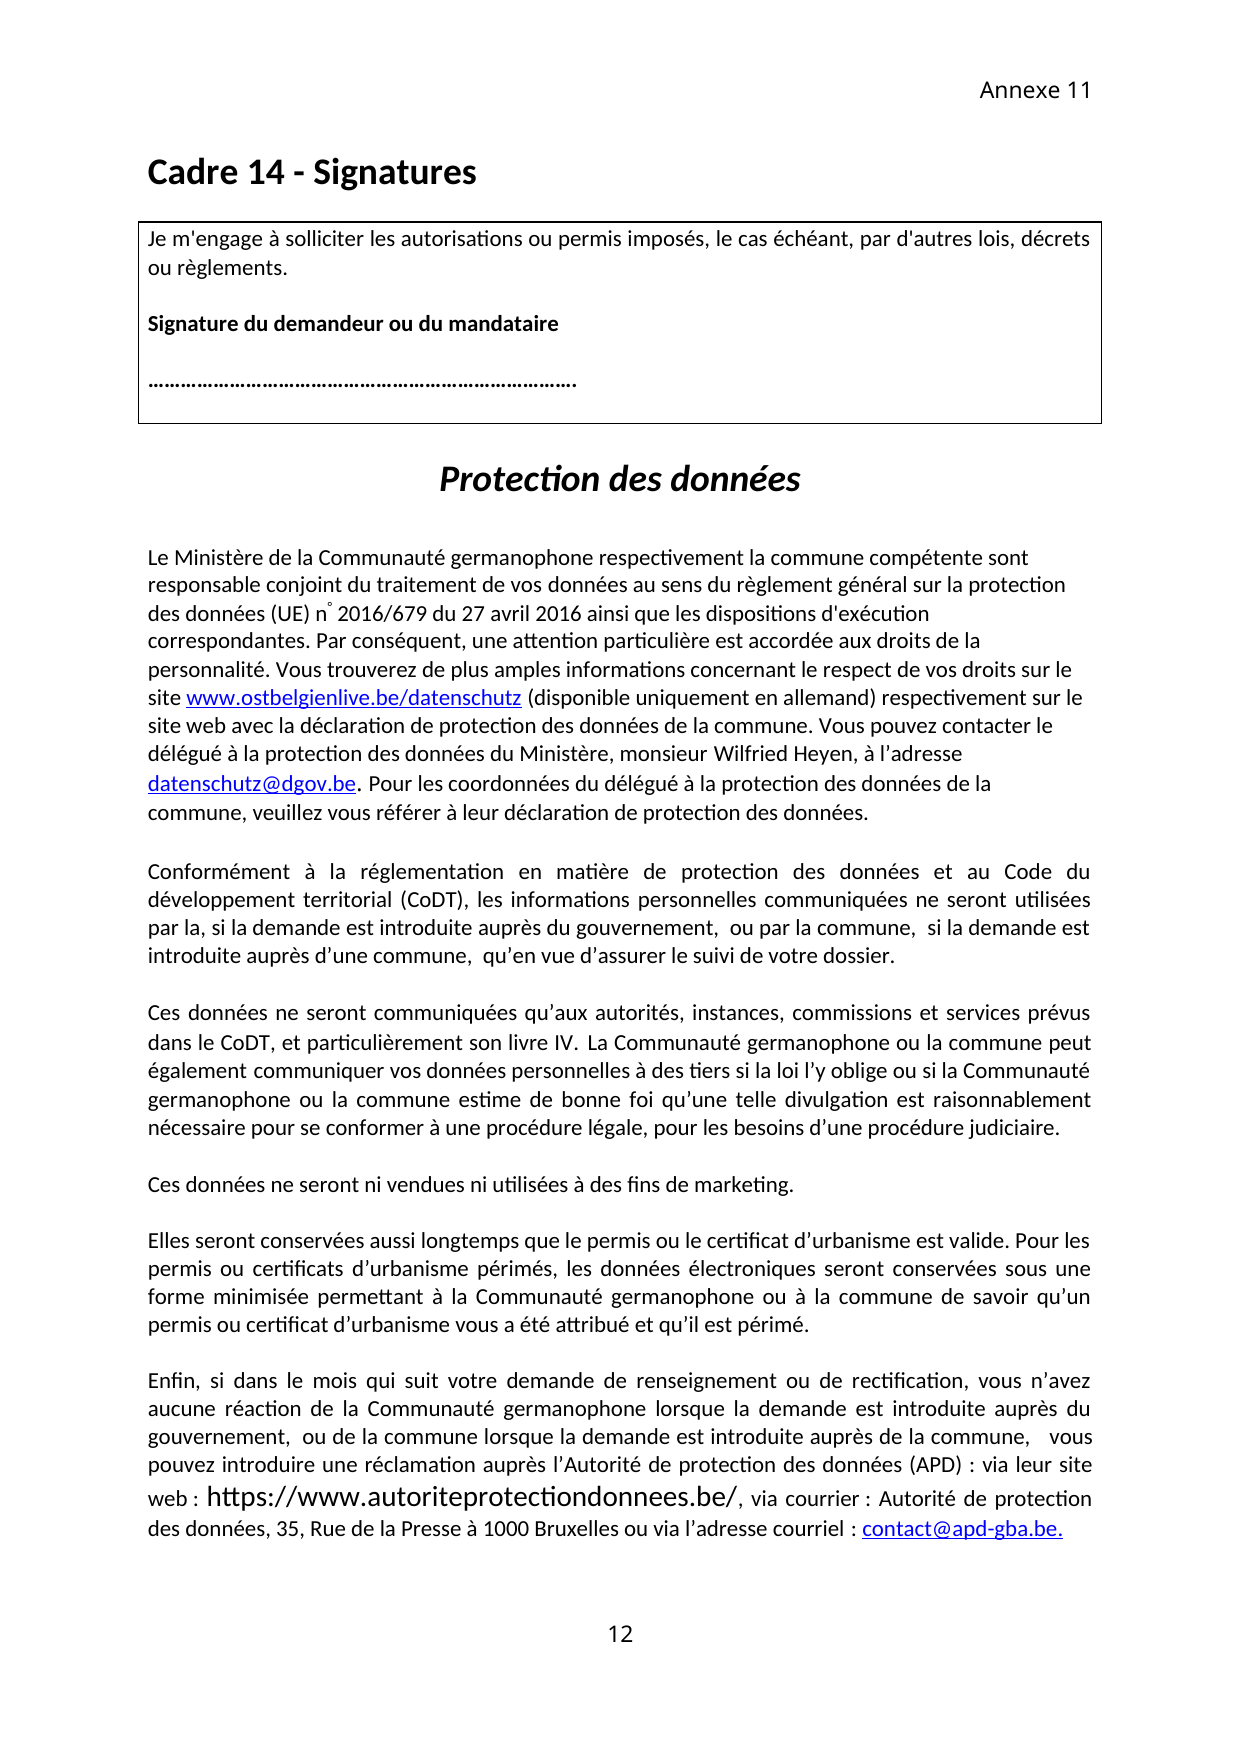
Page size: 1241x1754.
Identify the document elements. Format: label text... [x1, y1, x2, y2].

text Elles seront conservées aussi longtemps que le permis ou le certificat d’urbanisme est valide. Pour les permis ou certificats d’urbanisme périmés, les données électroniques seront conservées sous une forme minimisée permettant à la Communauté germanophone ou à la commune de savoir qu’un permis ou certificat d’urbanisme vous a été attribué et qu’il est périmé. [148, 1226, 1093, 1338]
text Je m'engage à solliciter les autorisations ou permis imposés, le cas échéant, par d'autres lois, décrets ou règlements. [139, 223, 1101, 281]
text Ces données ne seront communiquées qu’aux autorités, instances, commissions et services prévus dans le CoDT, et particulièrement son livre IV. La Communauté germanophone ou la commune peut également communiquer vos données personnelles à des tiers si la loi l’y oblige ou si la Communauté germanophone ou la commune estime de bonne foi qu’une telle divulgation est raisonnablement nécessaire pour se conformer à une procédure légale, pour les besoins d’une procédure judiciaire. [148, 998, 1093, 1141]
text Enfin, si dans le mois qui suit votre demande de renseignement ou de rectification, vous n’avez aucune réaction de la Communauté germanophone lorsque la demande est introduite auprès du gouvernement, ou de la commune lorsque la demande est introduite auprès de la commune, vous pouvez introduire une réclamation auprès l’Autorité de protection des données (APD) : via leur site web : https://www.autoriteprotectiondonnees.be/, via courrier : Autorité de protection des données, 35, Rue de la Presse à 1000 Bruxelles ou via l’adresse courriel : contact@apd-gba.be. [148, 1366, 1093, 1542]
text Cadre 14 - Signatures [148, 148, 1093, 193]
text Conformément à la réglementation en matière de protection des données et au Code du développement territorial (CoDT), les informations personnelles communiquées ne seront utilisées par la, si la demande est introduite auprès du gouvernement, ou par la commune, si la demande est introduite auprès d’une commune, qu’en vue d’assurer le suivi de votre dossier. [148, 857, 1093, 969]
text Ces données ne seront ni vendues ni utilisées à des fins de marketing. [148, 1170, 1093, 1198]
text Signature du demandeur ou du mandataire [148, 309, 1093, 337]
text Protection des données [148, 455, 1093, 501]
text Le Ministère de la Communauté germanophone respectivement la commune compétente sont responsable conjoint du traitement de vos données au sens du règlement général sur la protection des données (UE) n° 2016/679 du 27 avril 2016 ainsi que les dispositions d'exécution correspondantes. Par conséquent, une attention particulière est accordée aux droits de la personnalité. Vous trouverez de plus amples informations concernant le respect de vos droits sur le site www.ostbelgienlive.be/datenschutz (disponible uniquement en allemand) respectivement sur le site web avec la déclaration de protection des données de la commune. Vous pouvez contacter le délégué à la protection des données du Ministère, monsieur Wilfried Heyen, à l’adresse datenschutz@dgov.be. Pour les coordonnées du délégué à la protection des données de la commune, veuillez vous référer à leur déclaration de protection des données. [148, 543, 1093, 826]
text ……………………………………………………………………. [148, 365, 1093, 393]
